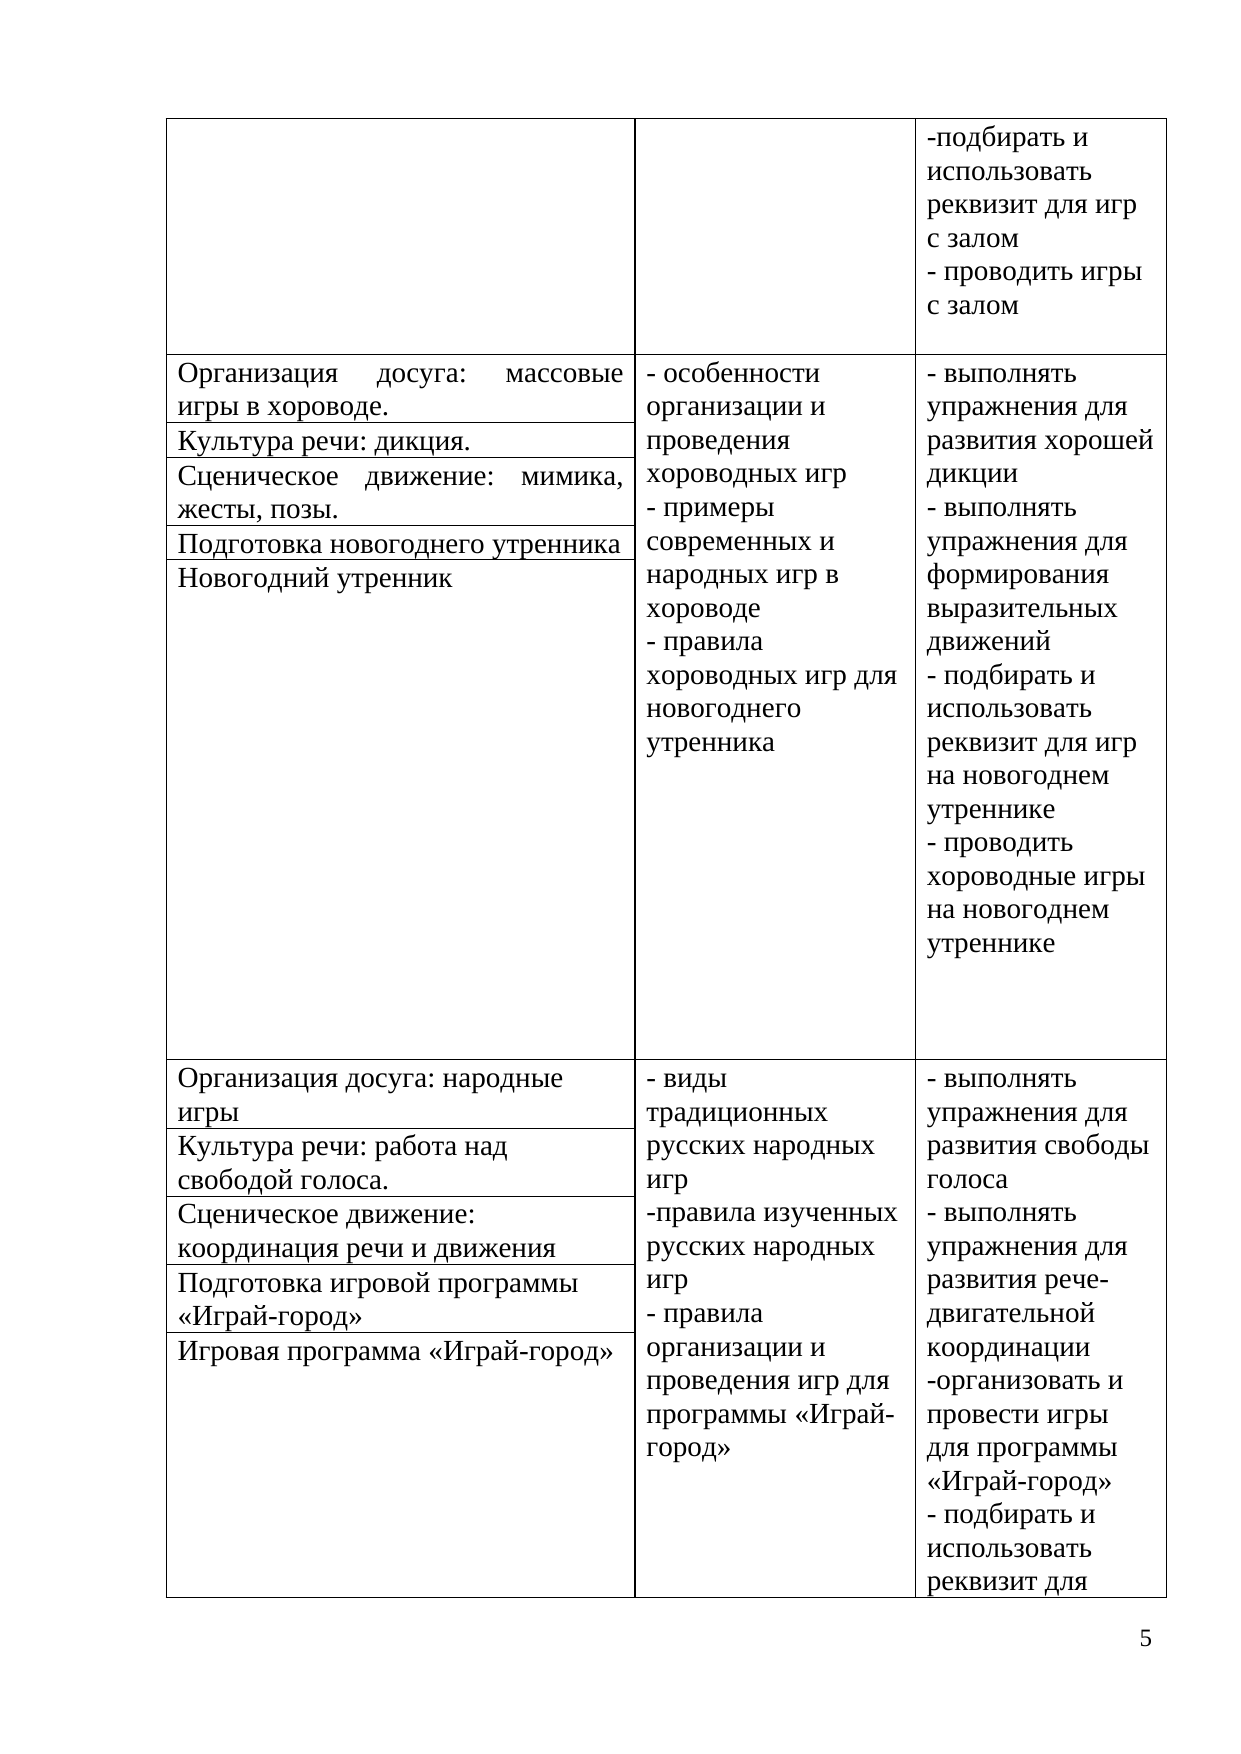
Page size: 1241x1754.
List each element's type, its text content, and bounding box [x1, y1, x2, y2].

table_cell Организация досуга: народные игры [167, 1060, 634, 1127]
table_cell Новогодний утренник [167, 560, 634, 1059]
table_cell - выполнять упражнения для развития свободы голоса - выполнять упражнения для развития рече-двигательной координации -организовать и провести игры для программы «Играй-город» - подбирать и использовать реквизит для народных игр [916, 1060, 1166, 1597]
table_cell Сценическое движение: координация речи и движения [167, 1197, 634, 1264]
table_cell Культура речи: дикция. [167, 423, 634, 457]
table_cell Организация досуга: массовые игры в хороводе. [167, 355, 634, 422]
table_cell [167, 119, 634, 354]
table_cell - особенности организации и проведения хороводных игр - примеры современных и народных игр в хороводе - правила хороводных игр для новогоднего утренника [636, 355, 915, 1059]
table_cell Подготовка новогоднего утренника [167, 526, 634, 559]
table_cell Подготовка игровой программы «Играй-город» [167, 1265, 634, 1332]
table_cell Сценическое движение: мимика, жесты, позы. [167, 458, 634, 525]
table_cell - виды традиционных русских народных игр -правила изученных русских народных игр - правила организации и проведения игр для программы «Играй-город» [636, 1060, 915, 1597]
table_cell Культура речи: работа над свободой голоса. [167, 1129, 634, 1196]
table_cell - выполнять упражнения для развития хорошей дикции - выполнять упражнения для формирования выразительных движений - подбирать и использовать реквизит для игр на новогоднем утреннике - проводить хороводные игры на новогоднем утреннике [916, 355, 1166, 1059]
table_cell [167, 1333, 634, 1597]
